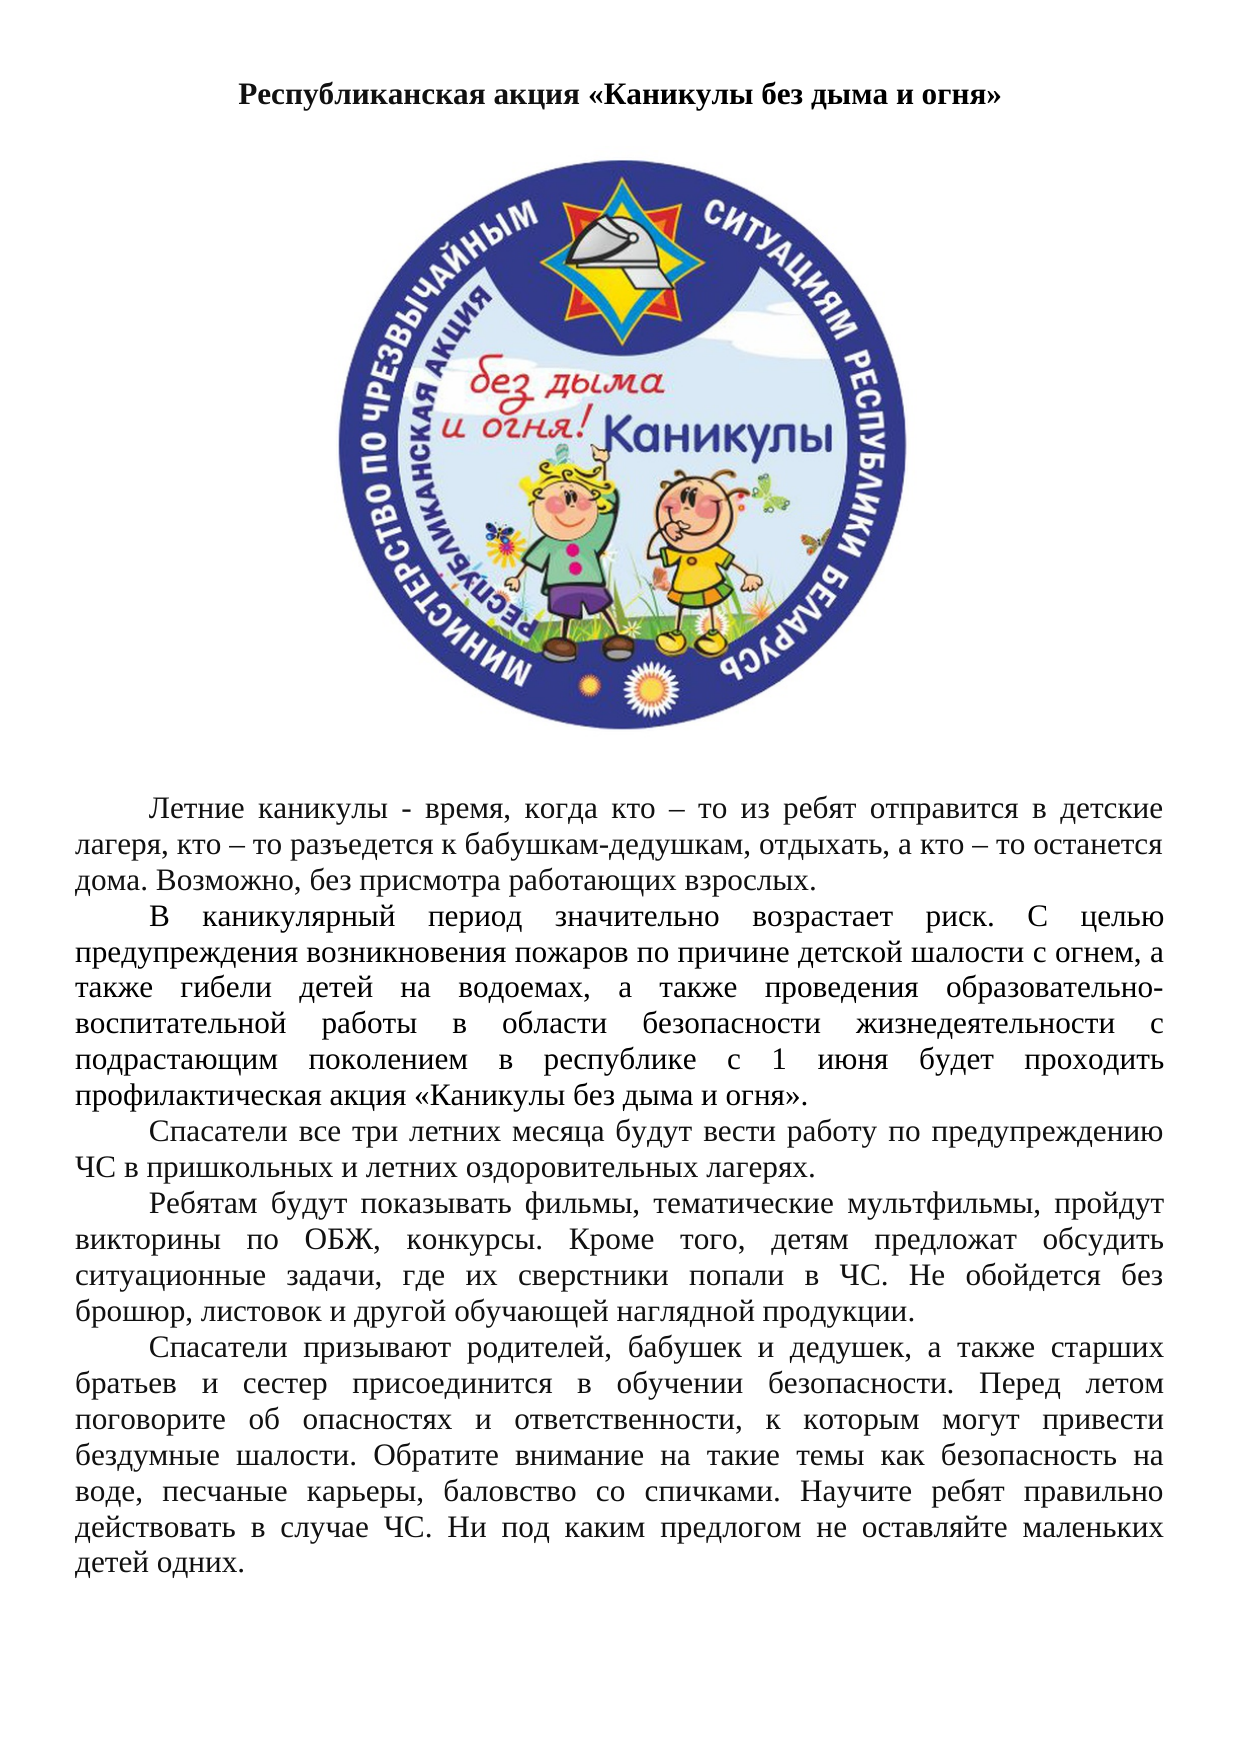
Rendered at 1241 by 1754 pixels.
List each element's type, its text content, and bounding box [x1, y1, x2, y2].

text Спасатели все три летних месяца будут вести работу по предупреждению ЧС в пришкольных и летних оздоровительных лагерях. [75, 1112, 1165, 1184]
text Спасатели призывают родителей, бабушек и дедушек, а также старших братьев и сестер присоединится в обучении безопасности. Перед летом поговорите об опасностях и ответственности, к которым могут привести бездумные шалости. Обратите внимание на такие темы как безопасность на воде, песчаные карьеры, баловство со спичками. Научите ребят правильно действовать в случае ЧС. Ни под каким предлогом не оставляйте маленьких детей одних. [75, 1328, 1165, 1580]
text Летние каникулы - время, когда кто – то из ребят отправится в детские лагеря, кто – то разъедется к бабушкам-дедушкам, отдыхать, а кто – то останется дома. Возможно, без присмотра работающих взрослых. [75, 789, 1165, 897]
text В каникулярный период значительно возрастает риск. С целью предупреждения возникновения пожаров по причине детской шалости с огнем, а также гибели детей на водоемах, а также проведения образовательно-воспитательной работы в области безопасности жизнедеятельности с подрастающим поколением в республике с 1 июня будет проходить профилактическая акция «Каникулы без дыма и огня». [75, 897, 1165, 1112]
text Республиканская акция «Каникулы без дыма и огня» [75, 75, 1165, 111]
picture [318, 146, 922, 754]
text Ребятам будут показывать фильмы, тематические мультфильмы, пройдут викторины по ОБЖ, конкурсы. Кроме того, детям предложат обсудить ситуационные задачи, где их сверстники попали в ЧС. Не обойдется без брошюр, листовок и другой обучающей наглядной продукции. [75, 1184, 1165, 1328]
